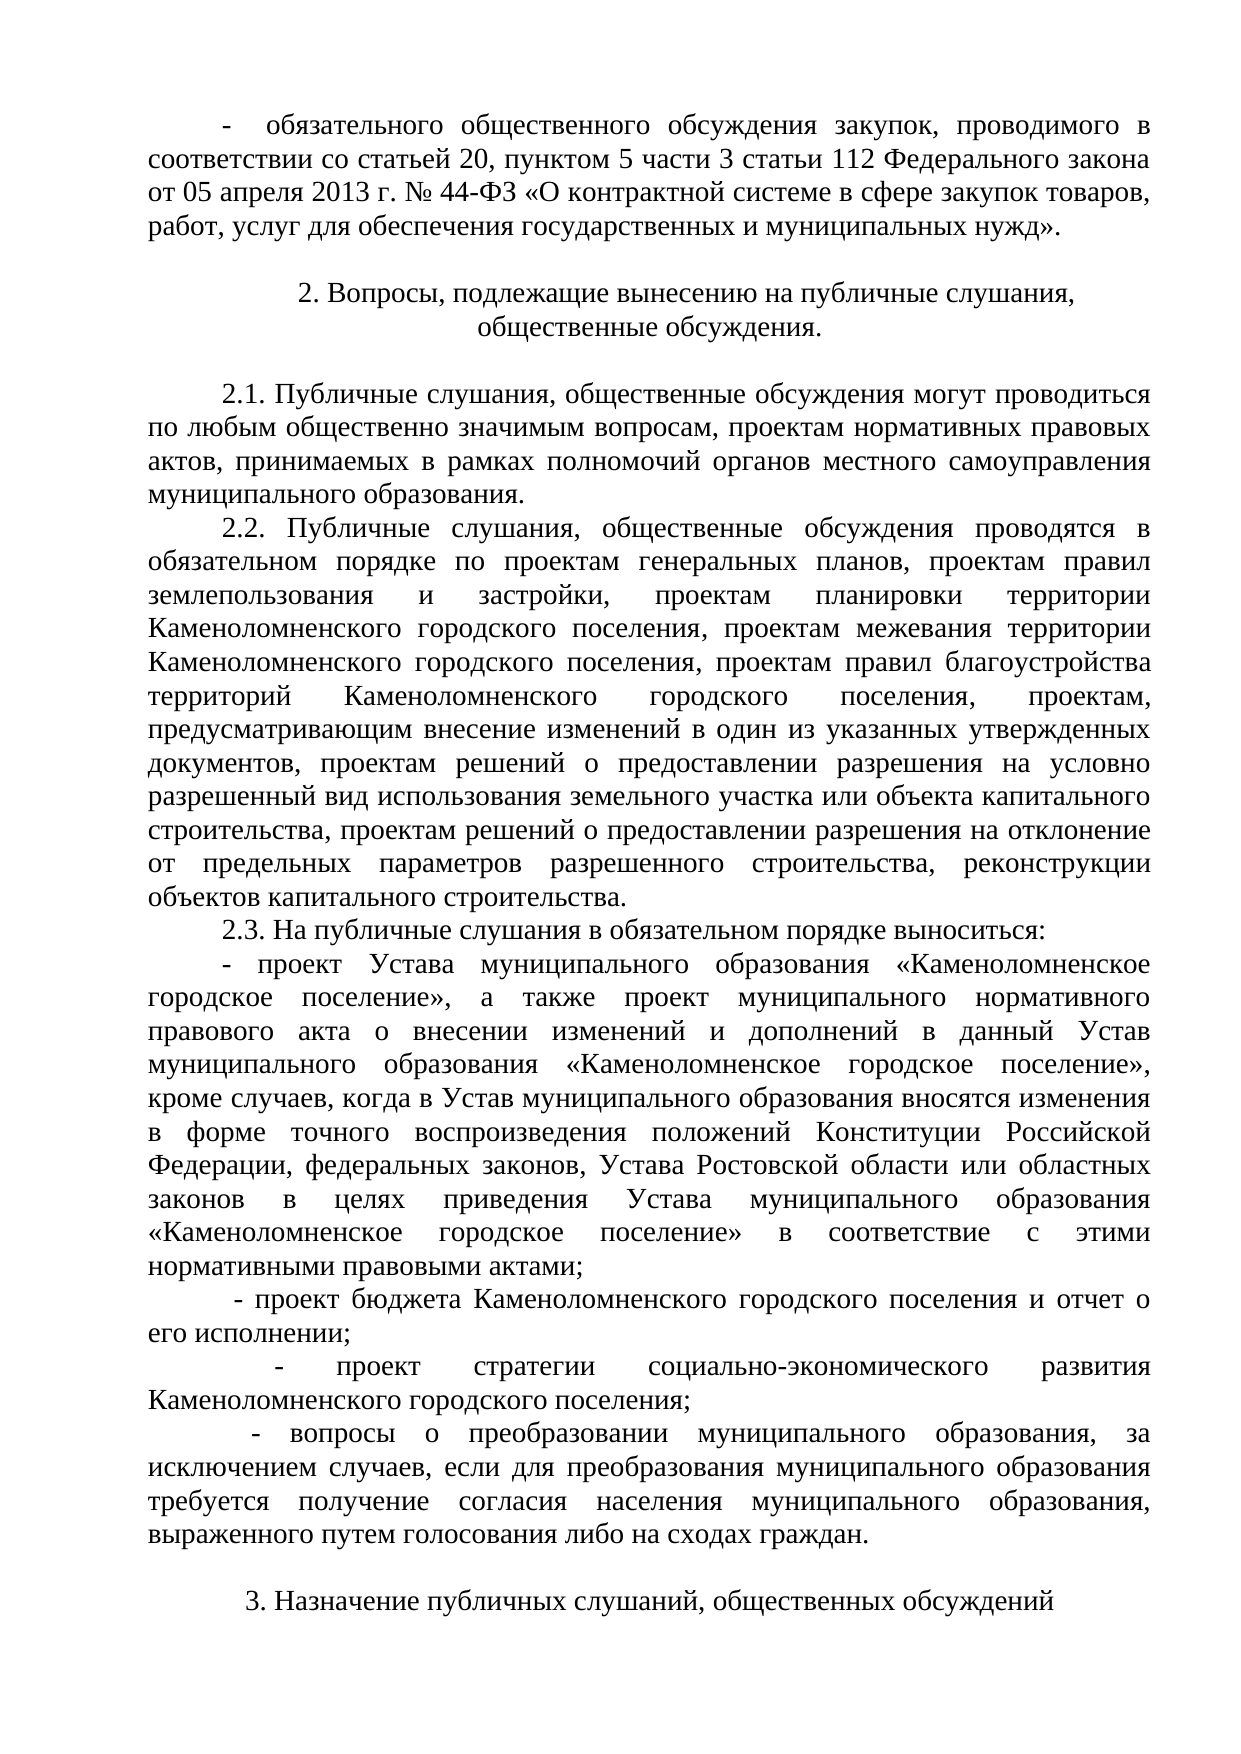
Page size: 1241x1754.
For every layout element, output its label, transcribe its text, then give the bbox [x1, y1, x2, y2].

text - вопросы о преобразовании муниципального образования, за исключением случаев, если для преобразования муниципального образования требуется получение согласия населения муниципального образования, выраженного путем голосования либо на сходах граждан. [148, 1416, 1152, 1550]
text 2.1. Публичные слушания, общественные обсуждения могут проводиться по любым общественно значимым вопросам, проектам нормативных правовых актов, принимаемых в рамках полномочий органов местного самоуправления муниципального образования. [148, 376, 1152, 510]
text - проект Устава муниципального образования «Каменоломненское городское поселение», а также проект муниципального нормативного правового акта о внесении изменений и дополнений в данный Устав муниципального образования «Каменоломненское городское поселение», кроме случаев, когда в Устав муниципального образования вносятся изменения в форме точного воспроизведения положений Конституции Российской Федерации, федеральных законов, Устава Ростовской области или областных законов в целях приведения Устава муниципального образования «Каменоломненское городское поселение» в соответствие с этими нормативными правовыми актами; [148, 946, 1152, 1281]
text 2. Вопросы, подлежащие вынесению на публичные слушания, общественные обсуждения. [148, 275, 1152, 342]
text 2.2. Публичные слушания, общественные обсуждения проводятся в обязательном порядке по проектам генеральных планов, проектам правил землепользования и застройки, проектам планировки территории Каменоломненского городского поселения, проектам межевания территории Каменоломненского городского поселения, проектам правил благоустройства территорий Каменоломненского городского поселения, проектам, предусматривающим внесение изменений в один из указанных утвержденных документов, проектам решений о предоставлении разрешения на условно разрешенный вид использования земельного участка или объекта капитального строительства, проектам решений о предоставлении разрешения на отклонение от предельных параметров разрешенного строительства, реконструкции объектов капитального строительства. [148, 510, 1152, 912]
text - проект стратегии социально-экономического развития Каменоломненского городского поселения; [148, 1348, 1152, 1416]
text - обязательного общественного обсуждения закупок, проводимого в соответствии со статьей 20, пунктом 5 части 3 статьи 112 Федерального закона от 05 апреля 2013 г. № 44-ФЗ «О контрактной системе в сфере закупок товаров, работ, услуг для обеспечения государственных и муниципальных нужд». [148, 107, 1152, 242]
text - проект бюджета Каменоломненского городского поселения и отчет о его исполнении; [148, 1281, 1152, 1348]
text 3. Назначение публичных слушаний, общественных обсуждений [148, 1583, 1152, 1617]
text 2.3. На публичные слушания в обязательном порядке выноситься: [148, 912, 1152, 946]
